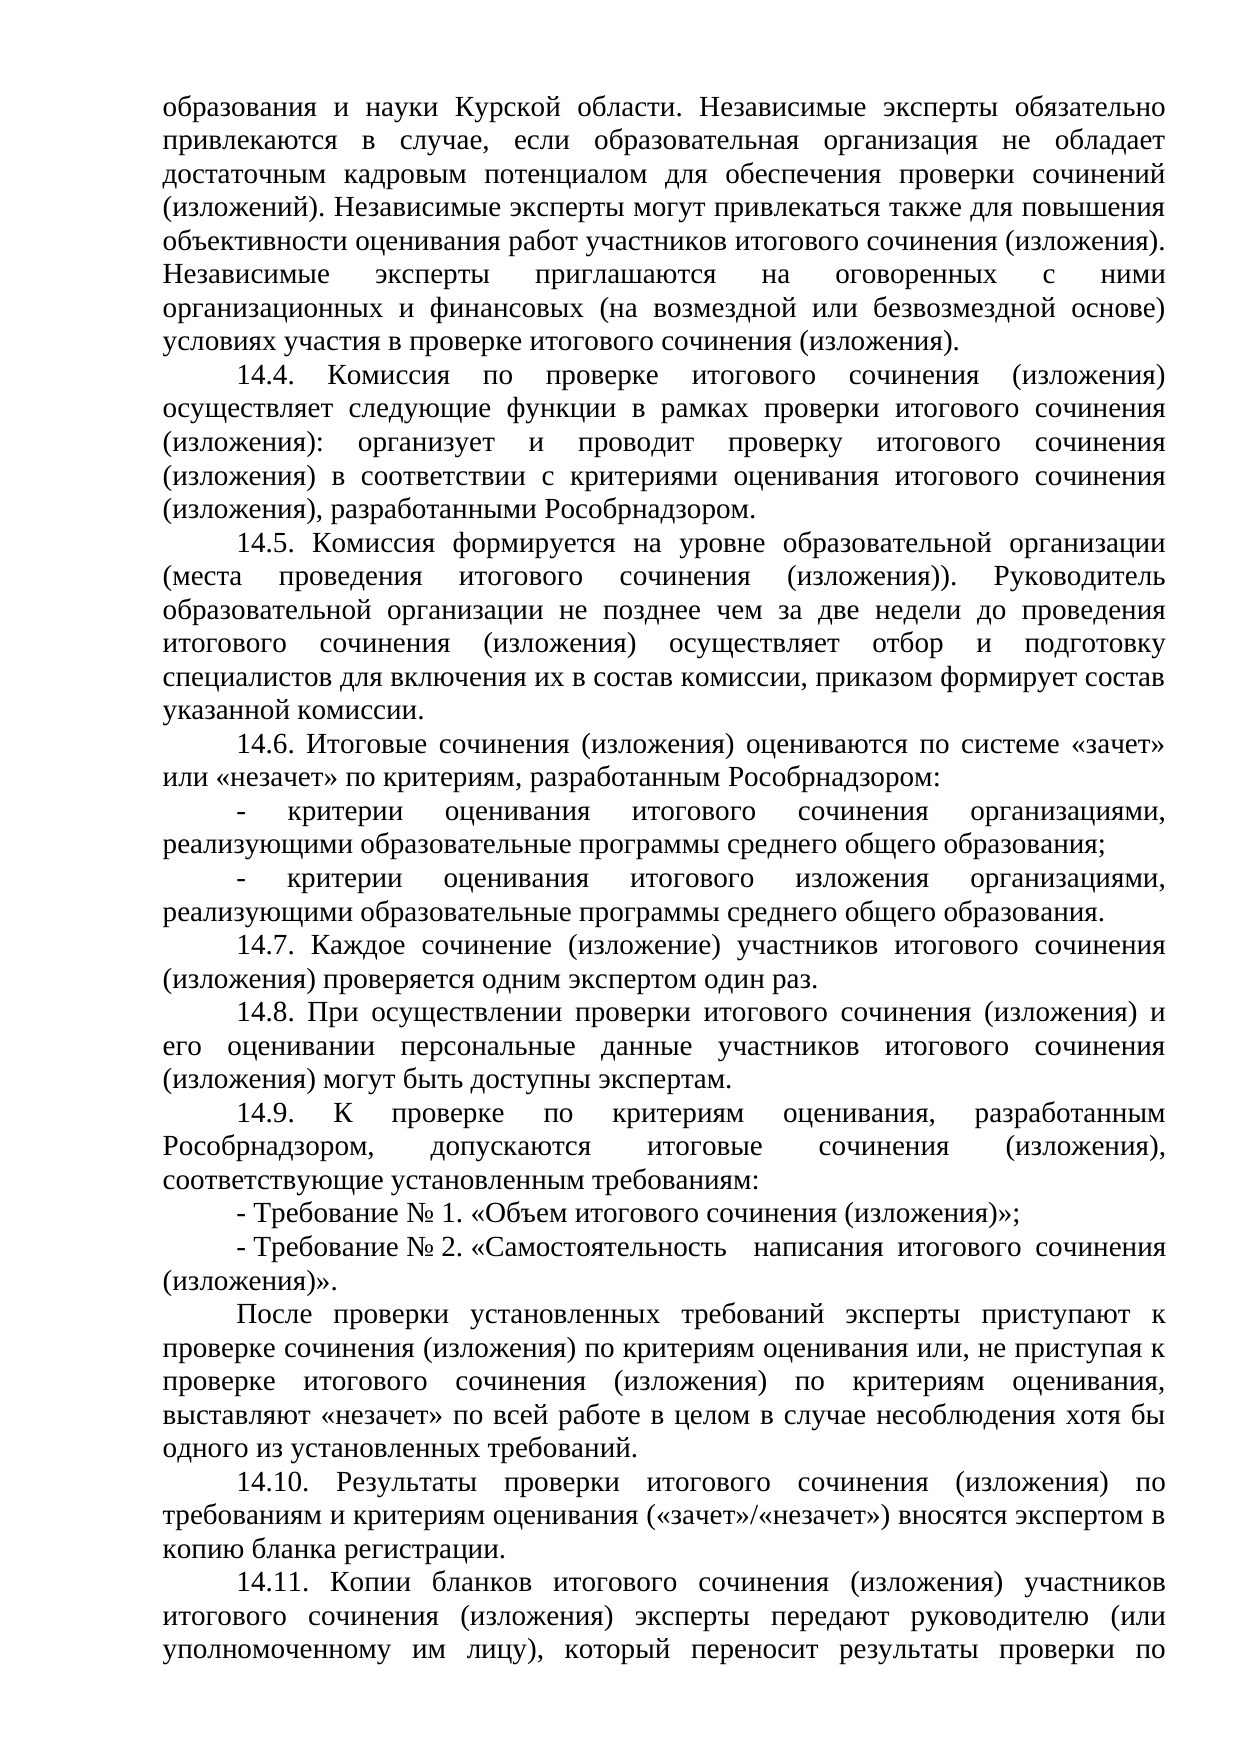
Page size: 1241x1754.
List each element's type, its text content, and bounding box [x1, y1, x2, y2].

text 14.10. Результаты проверки итогового сочинения (изложения) по требованиям и критериям оценивания («зачет»/«незачет») вносятся экспертом в копию бланка регистрации. [162, 1464, 1166, 1564]
text - критерии оценивания итогового сочинения организациями, реализующими образовательные программы среднего общего образования; [162, 793, 1166, 860]
text 14.6. Итоговые сочинения (изложения) оцениваются по системе «зачет» или «незачет» по критериям, разработанным Рособрнадзором: [162, 726, 1166, 793]
text 14.8. При осуществлении проверки итогового сочинения (изложения) и его оценивании персональные данные участников итогового сочинения (изложения) могут быть доступны экспертам. [162, 994, 1166, 1095]
text - Требование № 2. «Самостоятельность написания итогового сочинения (изложения)». [162, 1229, 1166, 1296]
text 14.4. Комиссия по проверке итогового сочинения (изложения) осуществляет следующие функции в рамках проверки итогового сочинения (изложения): организует и проводит проверку итогового сочинения (изложения) в соответствии с критериями оценивания итогового сочинения (изложения), разработанными Рособрнадзором. [162, 357, 1166, 525]
text 14.7. Каждое сочинение (изложение) участников итогового сочинения (изложения) проверяется одним экспертом один раз. [162, 927, 1166, 994]
text После проверки установленных требований эксперты приступают к проверке сочинения (изложения) по критериям оценивания или, не приступая к проверке итогового сочинения (изложения) по критериям оценивания, выставляют «незачет» по всей работе в целом в случае несоблюдения хотя бы одного из установленных требований. [162, 1296, 1166, 1464]
text - критерии оценивания итогового изложения организациями, реализующими образовательные программы среднего общего образования. [162, 860, 1166, 927]
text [162, 89, 1166, 357]
text 14.9. К проверке по критериям оценивания, разработанным Рособрнадзором, допускаются итоговые сочинения (изложения), соответствующие установленным требованиям: [162, 1095, 1166, 1196]
text 14.5. Комиссия формируется на уровне образовательной организации (места проведения итогового сочинения (изложения)). Руководитель образовательной организации не позднее чем за две недели до проведения итогового сочинения (изложения) осуществляет отбор и подготовку специалистов для включения их в состав комиссии, приказом формирует состав указанной комиссии. [162, 525, 1166, 726]
text - Требование № 1. «Объем итогового сочинения (изложения)»; [162, 1196, 1166, 1229]
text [162, 1564, 1166, 1665]
